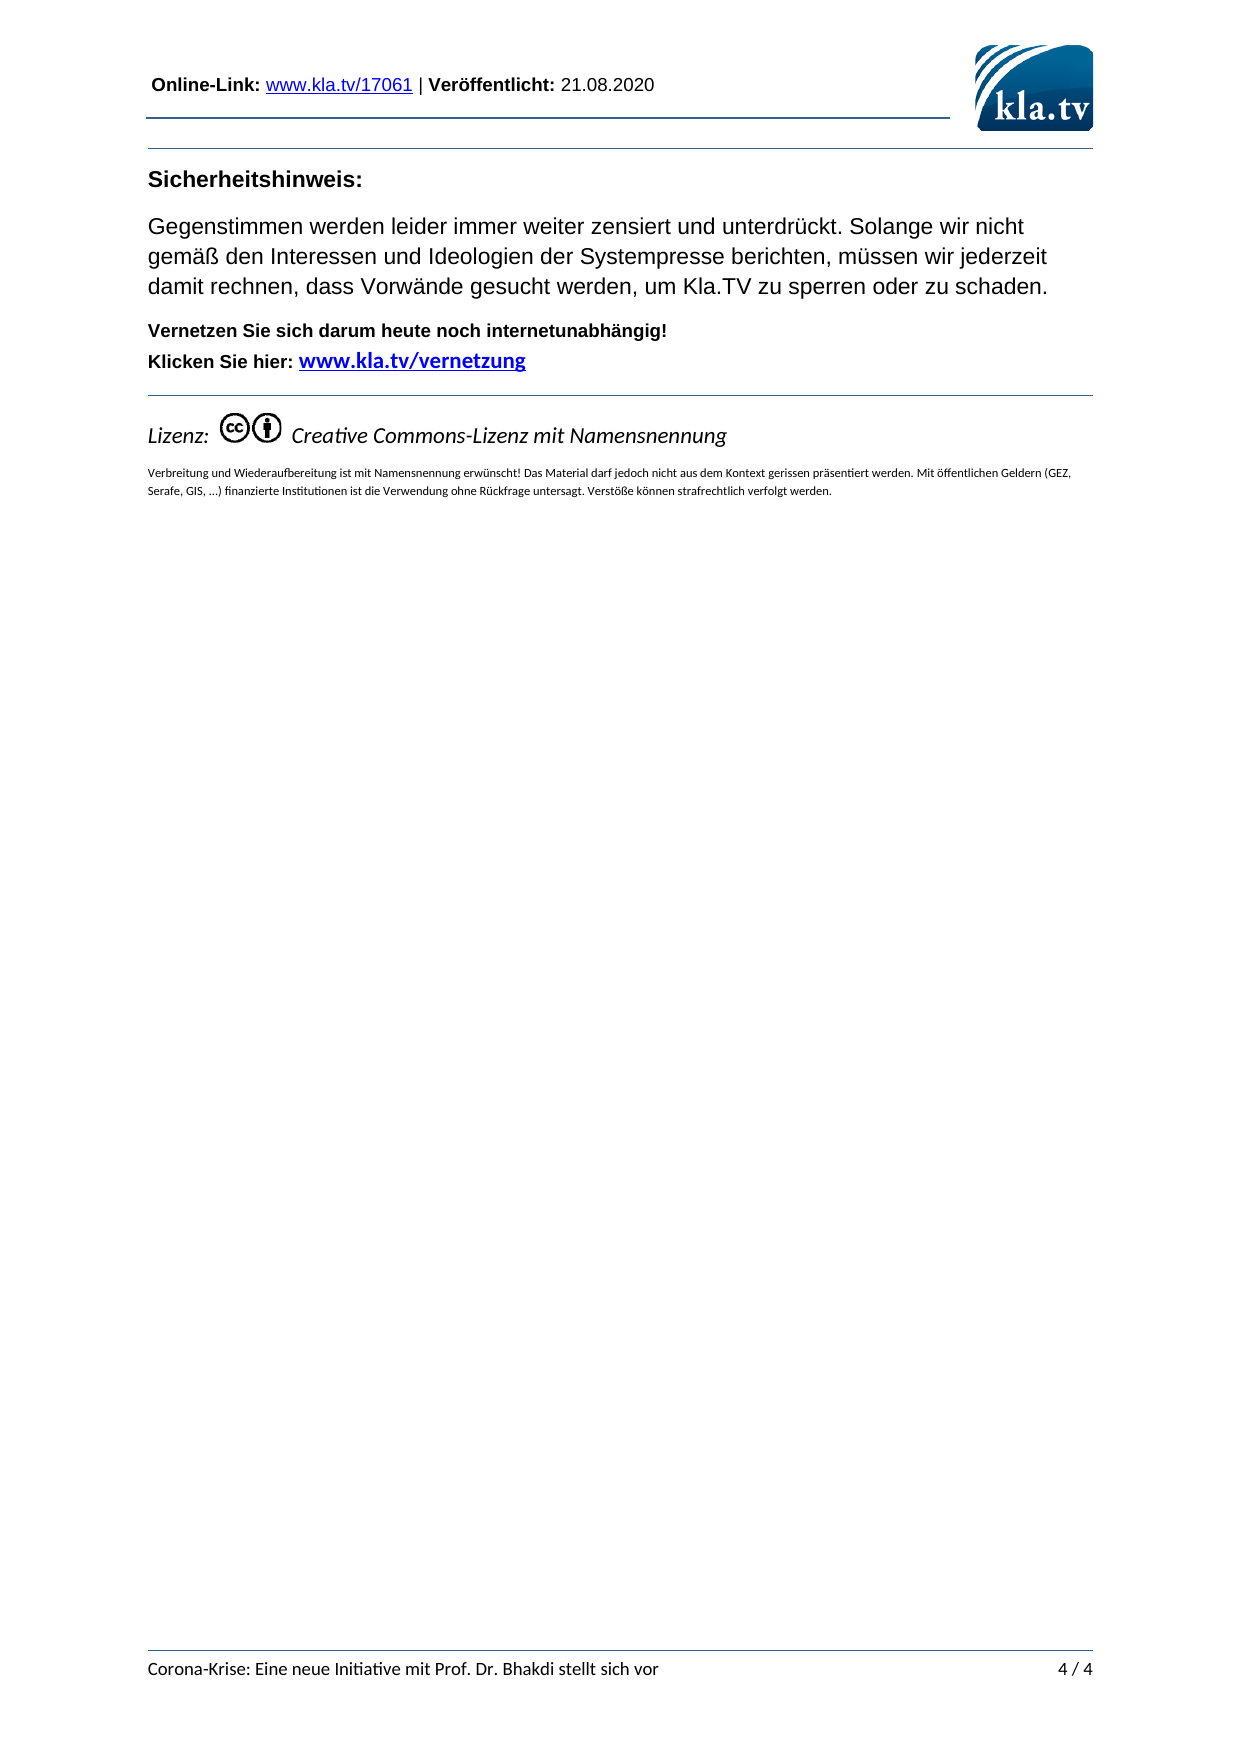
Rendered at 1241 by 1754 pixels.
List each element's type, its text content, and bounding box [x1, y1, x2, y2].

text Lizenz: Creative Commons-Lizenz mit Namensnennung [148, 396, 1093, 449]
text Gegenstimmen werden leider immer weiter zensiert und unterdrückt. Solange wir nicht gemäß den Interessen und Ideologien der Systempresse berichten, müssen wir jederzeit damit rechnen, dass Vorwände gesucht werden, um Kla.TV zu sperren oder zu schaden. [148, 213, 1093, 299]
text Vernetzen Sie sich darum heute noch internetunabhängig! Klicken Sie hier: www.kla.tv/vernetzung [148, 320, 1093, 374]
text Verbreitung und Wiederaufbereitung ist mit Namensnennung erwünscht! Das Material darf jedoch nicht aus dem Kontext gerissen präsentiert werden. Mit öffentlichen Geldern (GEZ, Serafe, GIS, ...) finanzierte Institutionen ist die Verwendung ohne Rückfrage untersagt. Verstöße können strafrechtlich verfolgt werden. [148, 465, 1093, 498]
text Sicherheitshinweis: [148, 149, 1093, 192]
